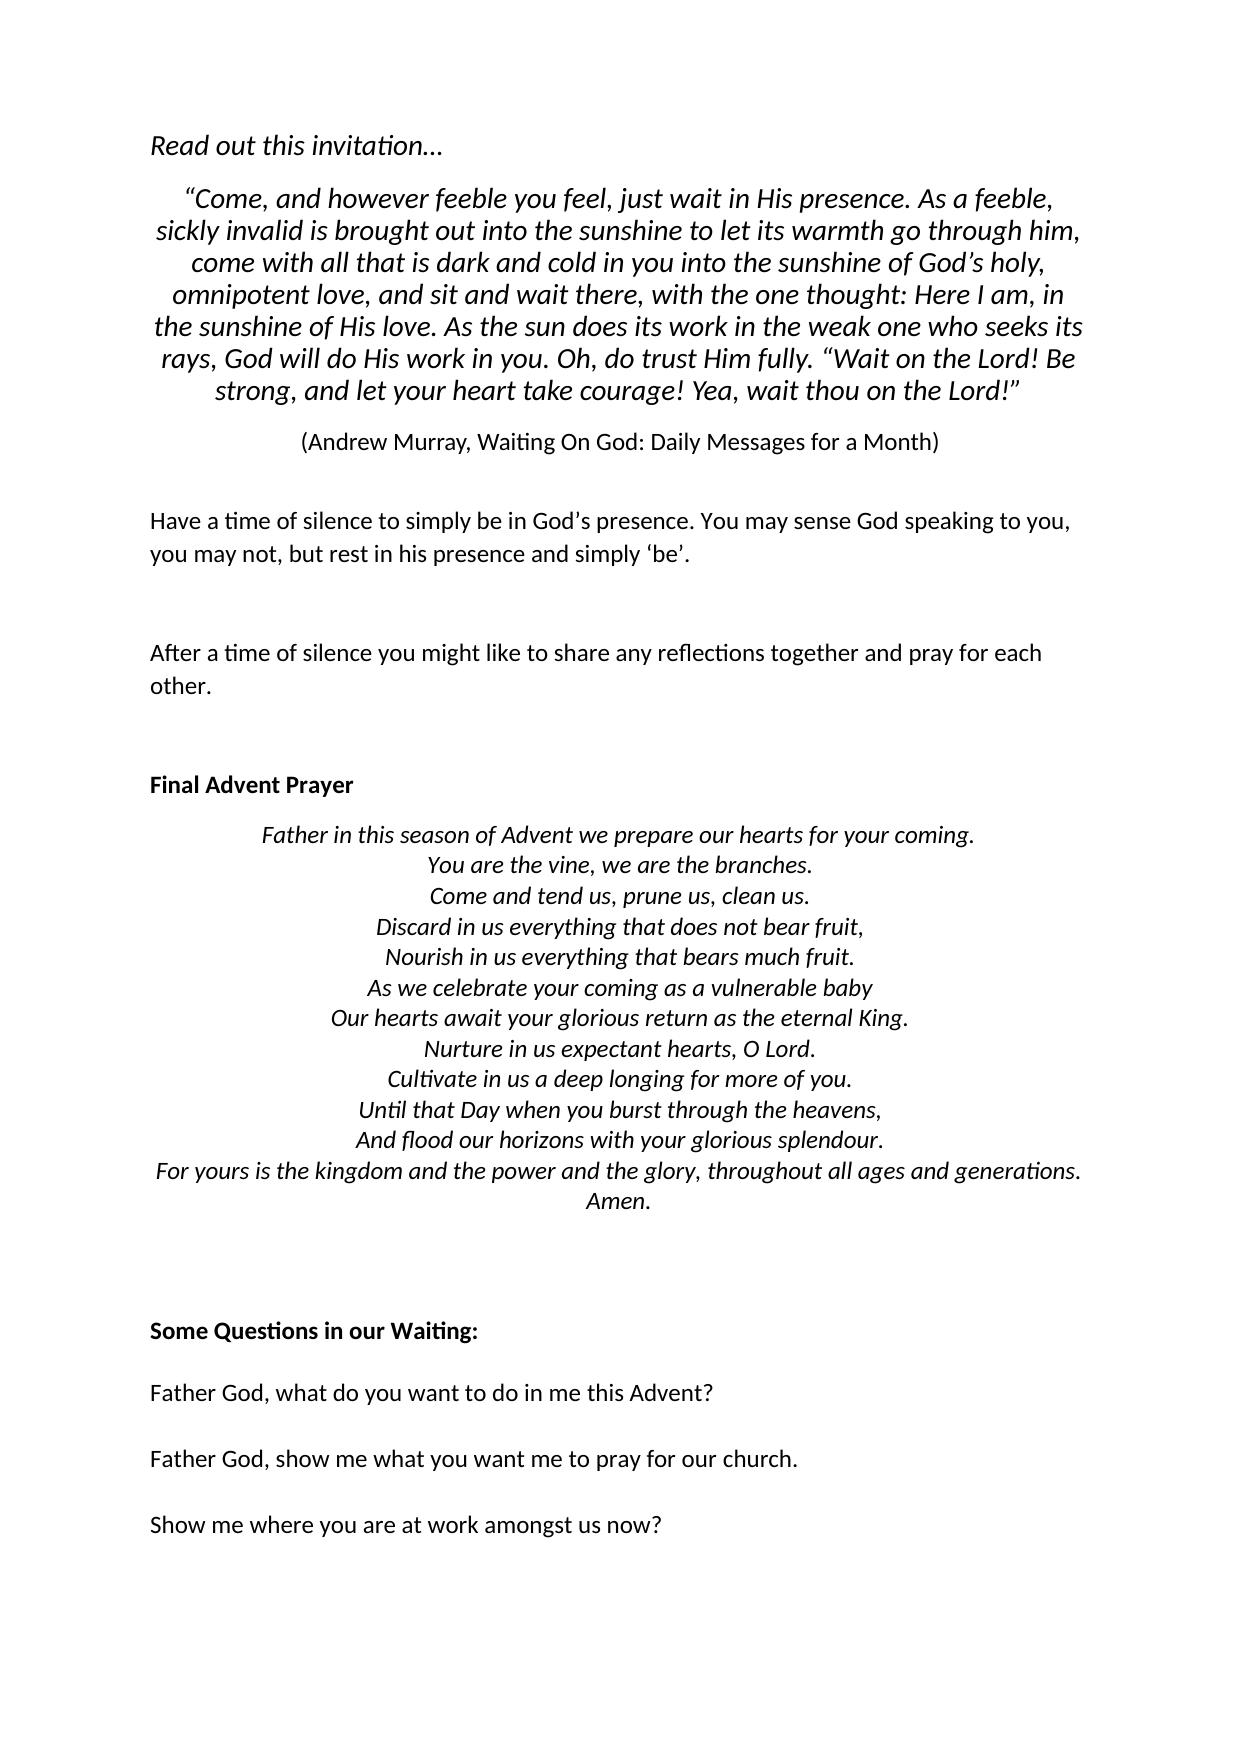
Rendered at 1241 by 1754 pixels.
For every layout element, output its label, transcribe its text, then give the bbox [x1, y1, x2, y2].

text Some Questions in our Waiting: [150, 1315, 1090, 1346]
text As we celebrate your coming as a vulnerable baby [150, 972, 1090, 1002]
text Nourish in us everything that bears much fruit. [150, 941, 1090, 972]
text After a time of silence you might like to share any reflections together and pray for each other. [150, 637, 1090, 701]
text (Andrew Murray, Waiting On God: Daily Messages for a Month) [150, 428, 1090, 456]
text Father in this season of Advent we prepare our hearts for your coming. [150, 819, 1090, 850]
text Our hearts await your glorious return as the eternal King. [150, 1002, 1090, 1033]
text Come and tend us, prune us, clean us. [150, 880, 1090, 911]
text You are the vine, we are the branches. [150, 850, 1090, 880]
text Read out this invitation… [150, 130, 1090, 162]
text “Come, and however feeble you feel, just wait in His presence. As a feeble, sickly invalid is brought out into the sunshine to let its warmth go through him, come with all that is dark and cold in you into the sunshine of God’s holy, omnipotent love, and sit and wait there, with the one thought: Here I am, in the sunshine of His love. As the sun does its work in the weak one who seeks its rays, God will do His work in you. Oh, do trust Him fully. “Wait on the Lord! Be strong, and let your heart take courage! Yea, wait thou on the Lord!” [150, 183, 1090, 408]
text Discard in us everything that does not bear fruit, [150, 911, 1090, 941]
text For yours is the kingdom and the power and the glory, throughout all ages and generations. Amen. [150, 1155, 1090, 1216]
text And flood our horizons with your glorious splendour. [150, 1124, 1090, 1155]
text Final Advent Prayer [150, 769, 1090, 800]
text Nurture in us expectant hearts, O Lord. [150, 1033, 1090, 1063]
text Have a time of silence to simply be in God’s presence. You may sense God speaking to you, you may not, but rest in his presence and simply ‘be’. [150, 505, 1090, 569]
text Until that Day when you burst through the heavens, [150, 1094, 1090, 1124]
text Cultivate in us a deep longing for more of you. [150, 1063, 1090, 1094]
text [150, 1377, 1090, 1573]
